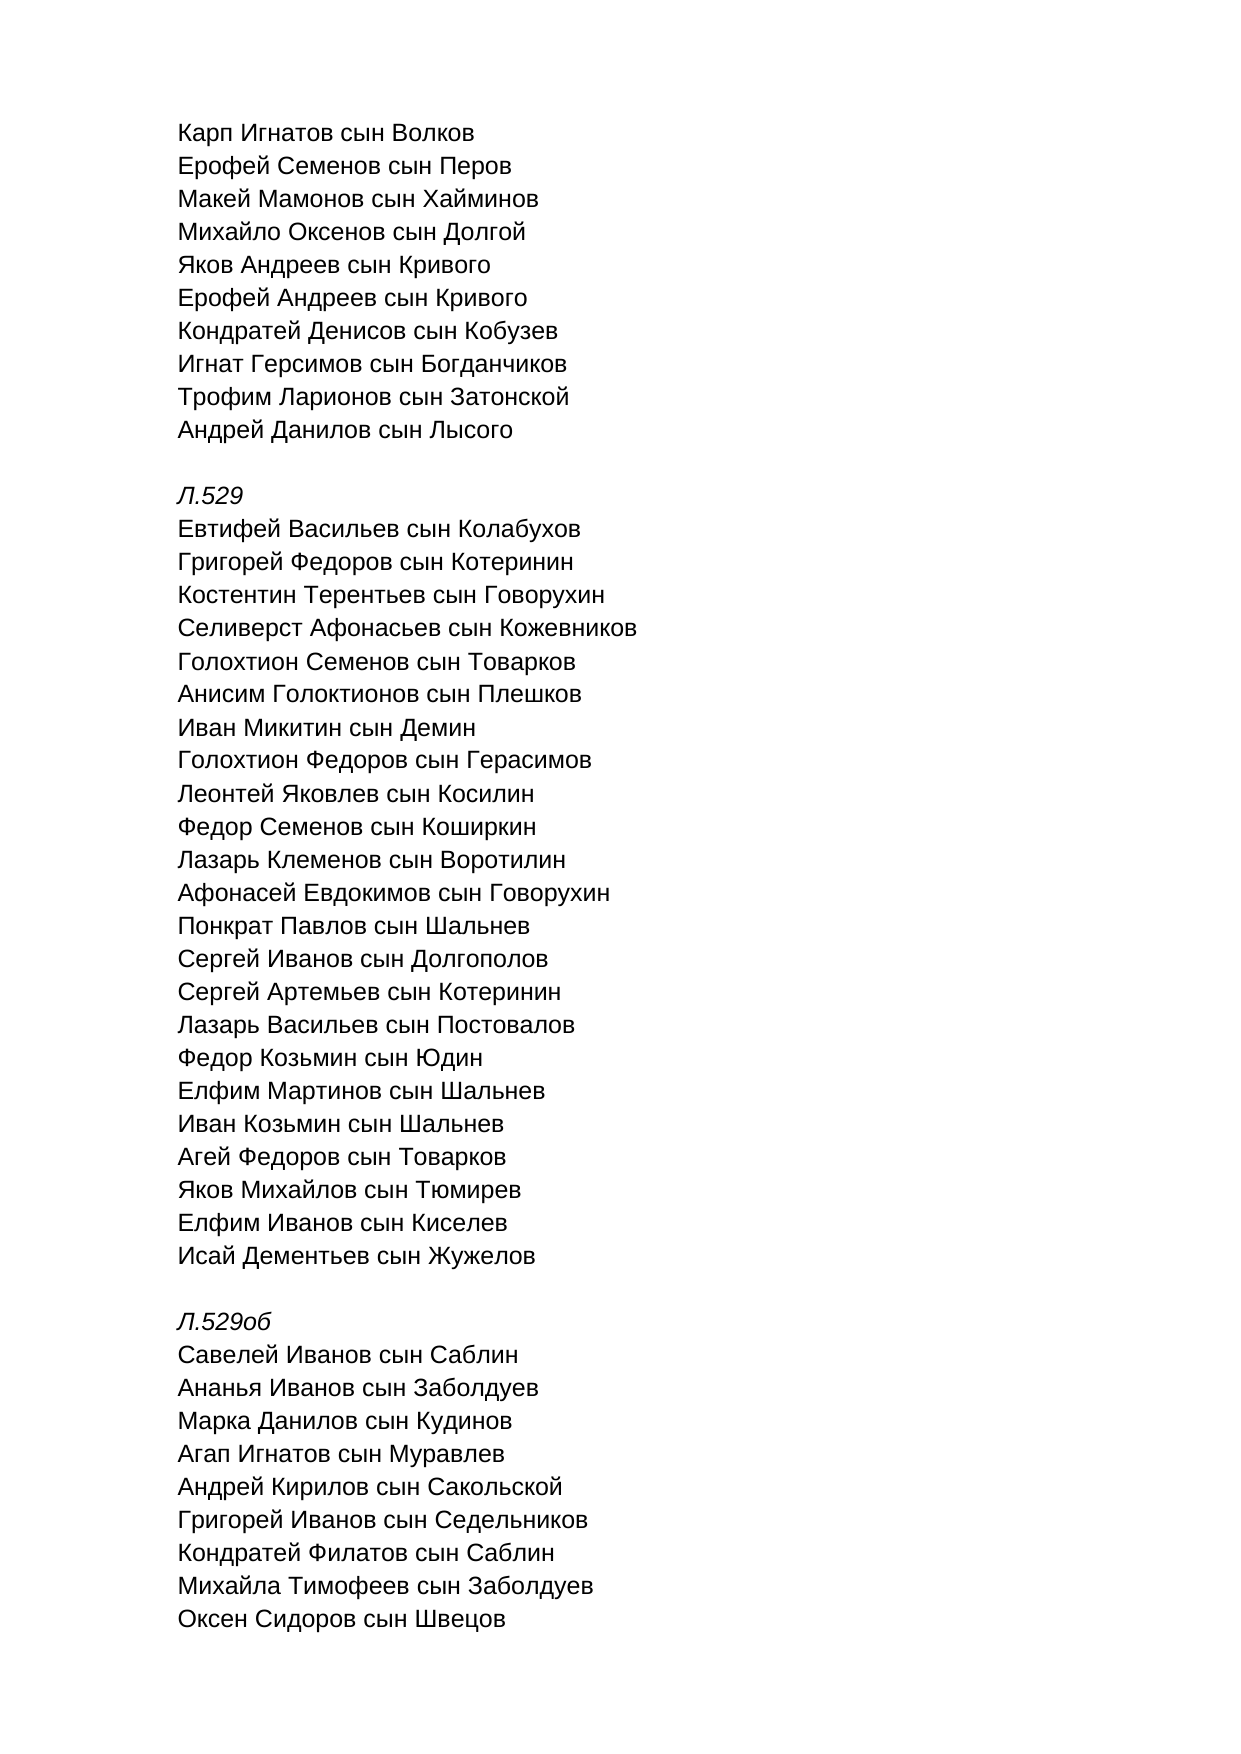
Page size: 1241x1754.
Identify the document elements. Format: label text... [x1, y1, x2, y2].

text Михайла Тимофеев сын Заболдуев [177, 1571, 1152, 1600]
text Ерофей Андреев сын Кривого [177, 283, 1152, 312]
text Леонтей Яковлев сын Косилин [177, 778, 1152, 807]
text Григорей Федоров сын Котеринин [177, 547, 1152, 576]
text Михайло Оксенов сын Долгой [177, 217, 1152, 246]
text Трофим Ларионов сын Затонской [177, 382, 1152, 411]
text Федор Семенов сын Коширкин [177, 812, 1152, 840]
text Григорей Иванов сын Седельников [177, 1505, 1152, 1534]
text Селиверст Афонасьев сын Кожевников [177, 613, 1152, 642]
text Савелей Иванов сын Саблин [177, 1340, 1152, 1369]
text Понкрат Павлов сын Шальнев [177, 911, 1152, 939]
text Иван Микитин сын Демин [177, 712, 1152, 741]
text Макей Мамонов сын Хайминов [177, 184, 1152, 213]
text Оксен Сидоров сын Швецов [177, 1604, 1152, 1633]
text Марка Данилов сын Кудинов [177, 1406, 1152, 1435]
text Кондратей Филатов сын Саблин [177, 1538, 1152, 1567]
text Федор Козьмин сын Юдин [177, 1043, 1152, 1071]
text Игнат Герсимов сын Богданчиков [177, 349, 1152, 378]
text Андрей Данилов сын Лысого [177, 415, 1152, 444]
text Анисим Голоктионов сын Плешков [177, 679, 1152, 708]
text Андрей Кирилов сын Сакольской [177, 1472, 1152, 1501]
text Афонасей Евдокимов сын Говорухин [177, 878, 1152, 906]
text Костентин Терентьев сын Говорухин [177, 580, 1152, 609]
text Л.529 [177, 481, 1152, 510]
text Карп Игнатов сын Волков [177, 118, 1152, 147]
text Иван Козьмин сын Шальнев [177, 1109, 1152, 1137]
text Лазарь Васильев сын Постовалов [177, 1010, 1152, 1038]
text Яков Андреев сын Кривого [177, 250, 1152, 279]
text Елфим Мартинов сын Шальнев [177, 1076, 1152, 1104]
text Лазарь Клеменов сын Воротилин [177, 844, 1152, 873]
text Ананья Иванов сын Заболдуев [177, 1373, 1152, 1402]
text Ерофей Семенов сын Перов [177, 151, 1152, 180]
text Елфим Иванов сын Киселев [177, 1208, 1152, 1237]
text Яков Михайлов сын Тюмирев [177, 1175, 1152, 1203]
text Агей Федоров сын Товарков [177, 1142, 1152, 1171]
text Л.529об [177, 1307, 1152, 1336]
text Евтифей Васильев сын Колабухов [177, 514, 1152, 543]
text Агап Игнатов сын Муравлев [177, 1439, 1152, 1468]
text Голохтион Семенов сын Товарков [177, 646, 1152, 675]
text Исай Дементьев сын Жужелов [177, 1241, 1152, 1269]
text Сергей Артемьев сын Котеринин [177, 977, 1152, 1005]
text Голохтион Федоров сын Герасимов [177, 746, 1152, 774]
text Кондратей Денисов сын Кобузев [177, 316, 1152, 345]
text Сергей Иванов сын Долгополов [177, 944, 1152, 972]
